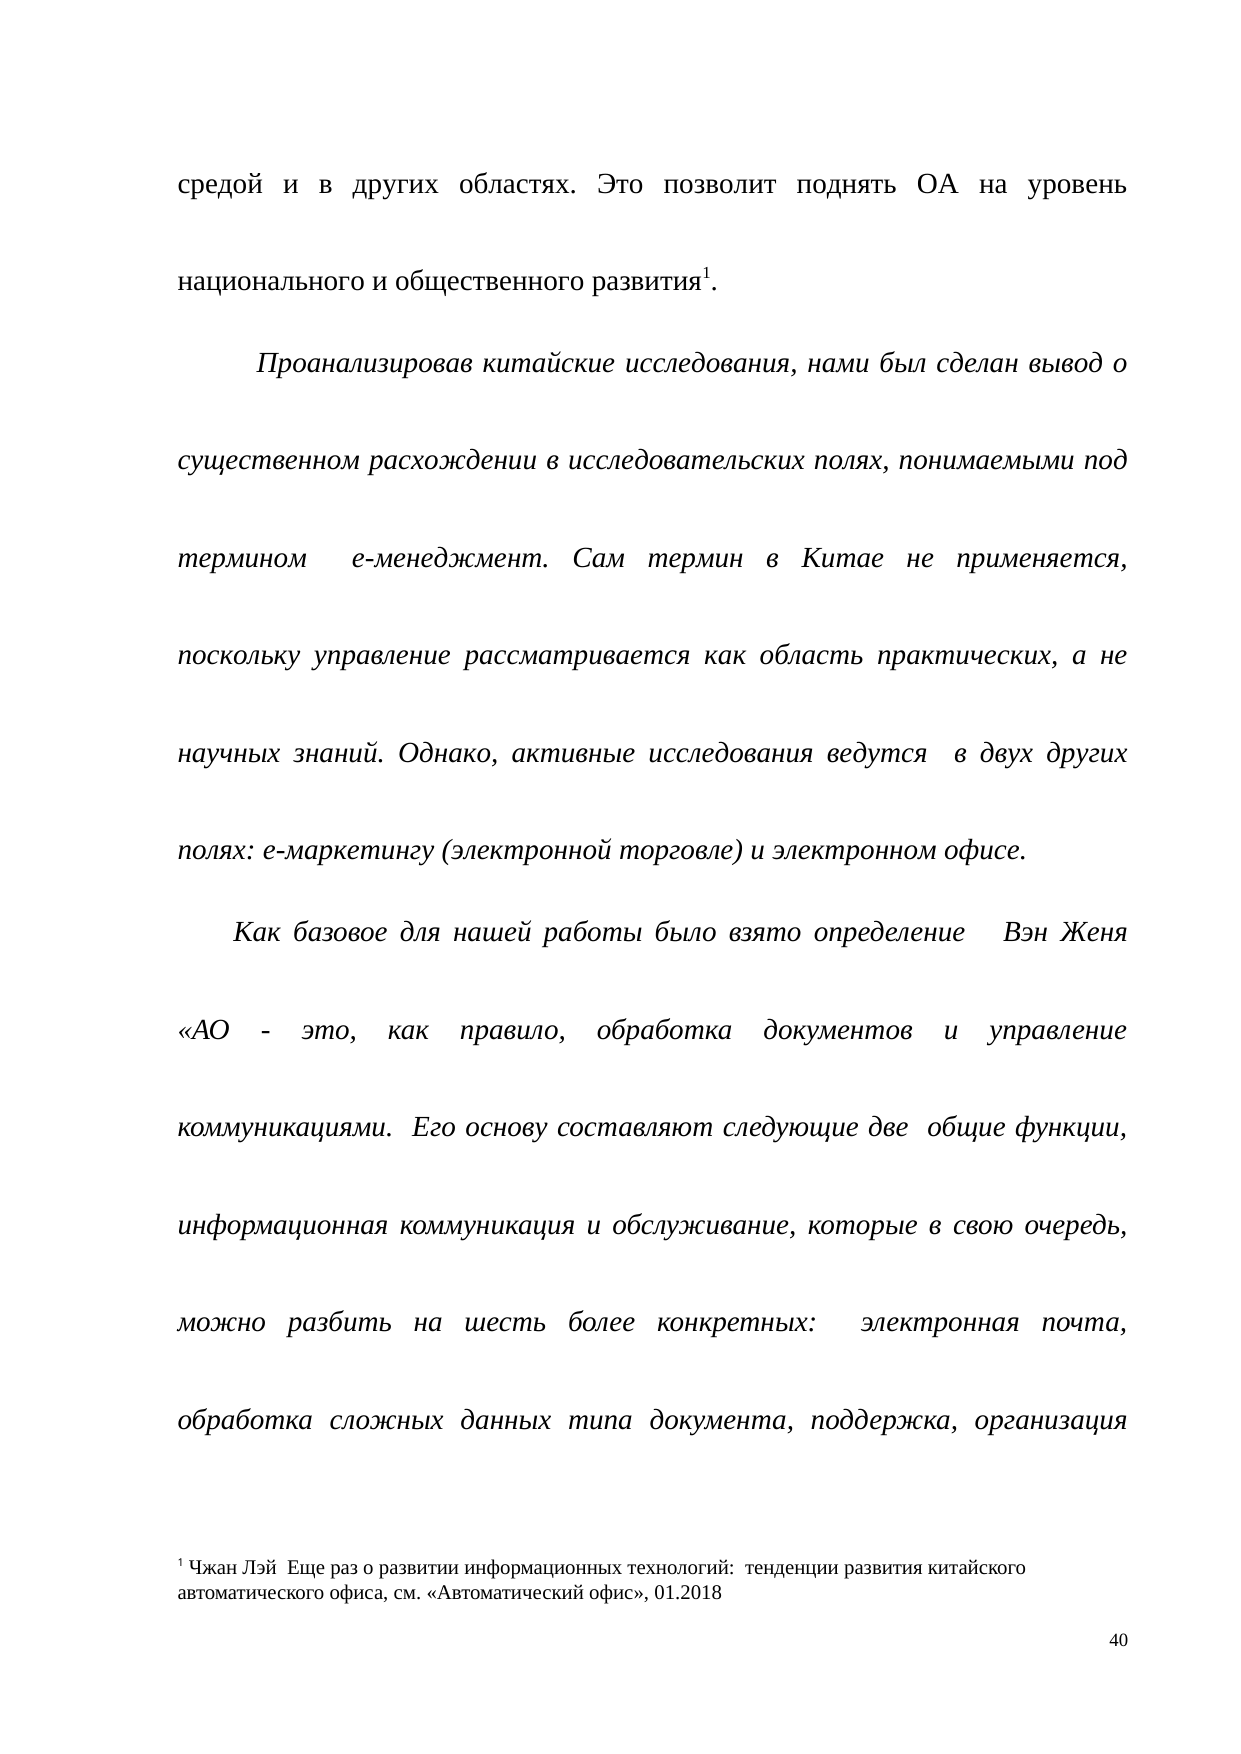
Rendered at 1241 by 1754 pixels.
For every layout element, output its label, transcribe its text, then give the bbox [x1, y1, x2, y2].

text Проанализировав китайские исследования, нами был сделан вывод о существенном расхождении в исследовательских полях, понимаемыми под термином е-менеджмент. Сам термин в Китае не применяется, поскольку управление рассматривается как область практических, а не научных знаний. Однако, активные исследования ведутся в двух других полях: е-маркетингу (электронной торговле) и электронном офисе. [177, 329, 1128, 882]
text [177, 898, 1128, 1451]
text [177, 150, 1128, 312]
